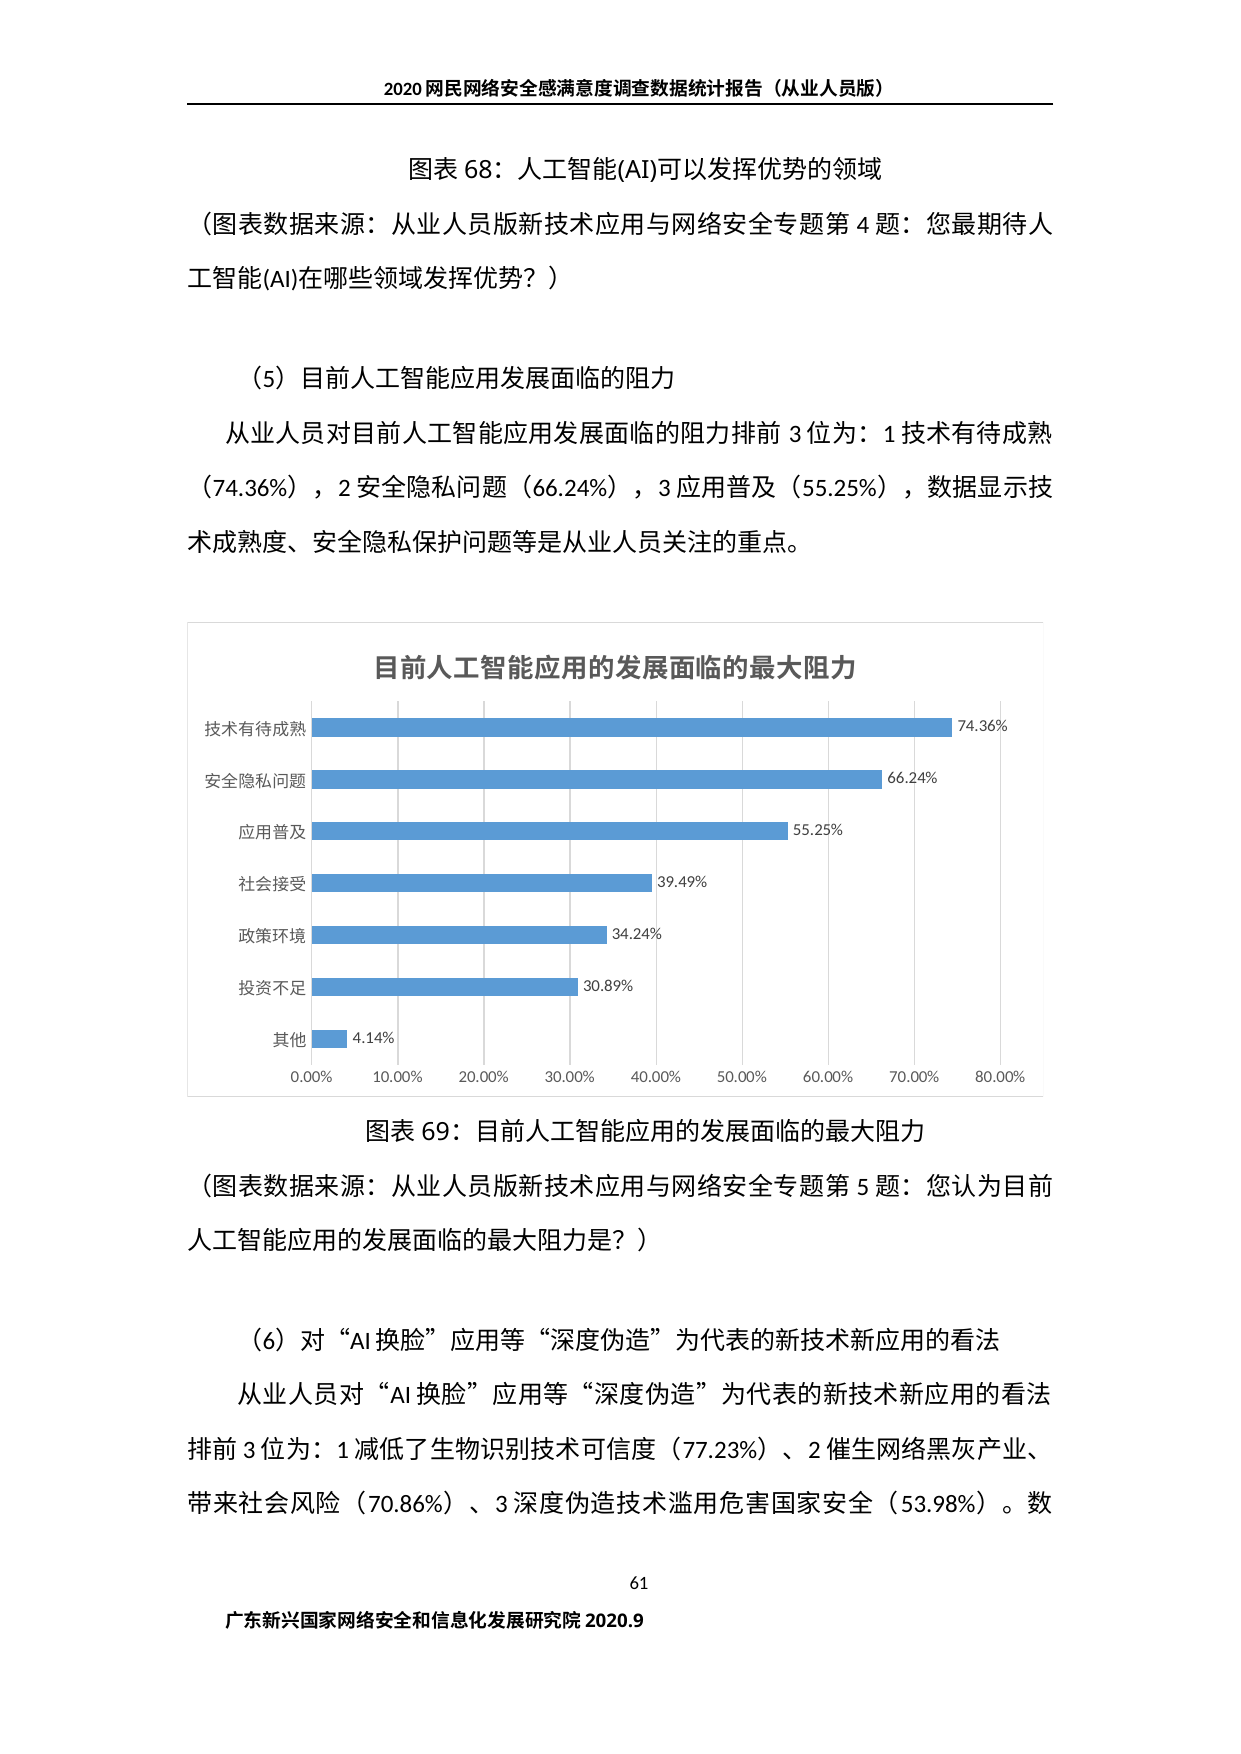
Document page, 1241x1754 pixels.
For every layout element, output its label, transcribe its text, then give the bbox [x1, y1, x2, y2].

text 图表 68：人工智能(AI)可以发挥优势的领域 [187, 150, 1053, 186]
text （5）目前人工智能应用发展面临的阻力 [187, 359, 1053, 395]
text 图表 69：目前人工智能应用的发展面临的最大阻力 [187, 1112, 1053, 1148]
text （图表数据来源：从业人员版新技术应用与网络安全专题第4题：您最期待人工智能(AI)在哪些领域发挥优势？） [187, 204, 1053, 295]
text （6）对“AI换脸”应用等“深度伪造”为代表的新技术新应用的看法 [187, 1321, 1053, 1357]
text （图表数据来源：从业人员版新技术应用与网络安全专题第5题：您认为目前人工智能应用的发展面临的最大阻力是？） [187, 1166, 1053, 1257]
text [187, 1375, 1053, 1520]
text 从业人员对目前人工智能应用发展面临的阻力排前3位为：1技术有待成熟（74.36%），2安全隐私问题（66.24%），3应用普及（55.25%），数据显示技术成熟度、安全隐私保护问题等是从业人员关注的重点。 [187, 413, 1053, 558]
